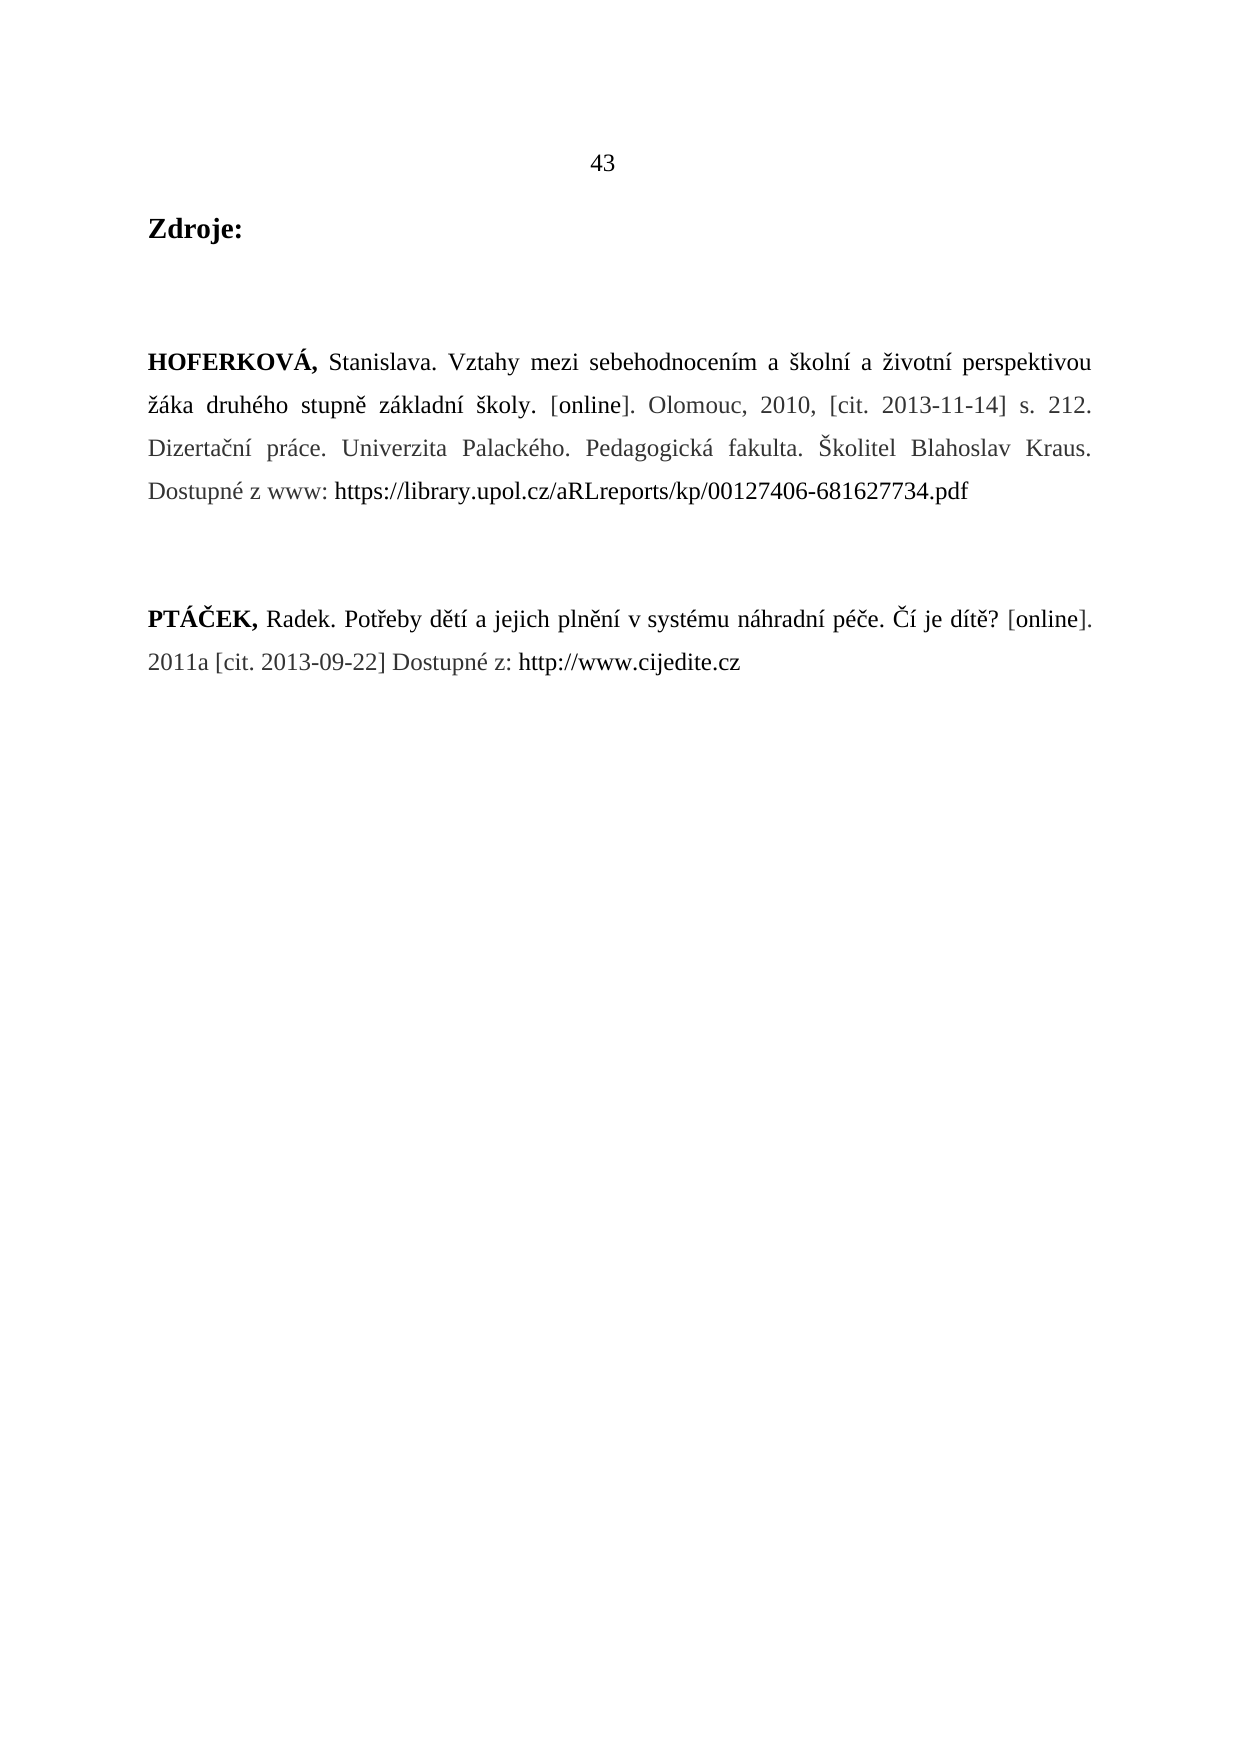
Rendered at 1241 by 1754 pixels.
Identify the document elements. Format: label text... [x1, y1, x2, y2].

text 43 [148, 148, 1093, 176]
text Zdroje: [148, 212, 1093, 245]
text PTÁČEK, Radek. Potřeby dětí a jejich plnění v systému náhradní péče. Čí je dítě? [online]. 2011a [cit. 2013-09-22] Dostupné z: http://www.cijedite.cz [148, 604, 1093, 676]
text HOFERKOVÁ, Stanislava. Vztahy mezi sebehodnocením a školní a životní perspektivou žáka druhého stupně základní školy. [online]. Olomouc, 2010, [cit. 2013-11-14] s. 212. Dizertační práce. Univerzita Palackého. Pedagogická fakulta. Školitel Blahoslav Kraus. Dostupné z www: https://library.upol.cz/aRLreports/kp/00127406-681627734.pdf [148, 462, 1093, 505]
text HOFERKOVÁ, Stanislava. Vztahy mezi sebehodnocením a školní a životní perspektivou žáka druhého stupně základní školy. [online]. Olomouc, 2010, [cit. 2013-11-14] s. 212. Dizertační práce. Univerzita Palackého. Pedagogická fakulta. Školitel Blahoslav Kraus. Dostupné z www: https://library.upol.cz/aRLreports/kp/00127406-681627734.pdf [148, 347, 1093, 433]
